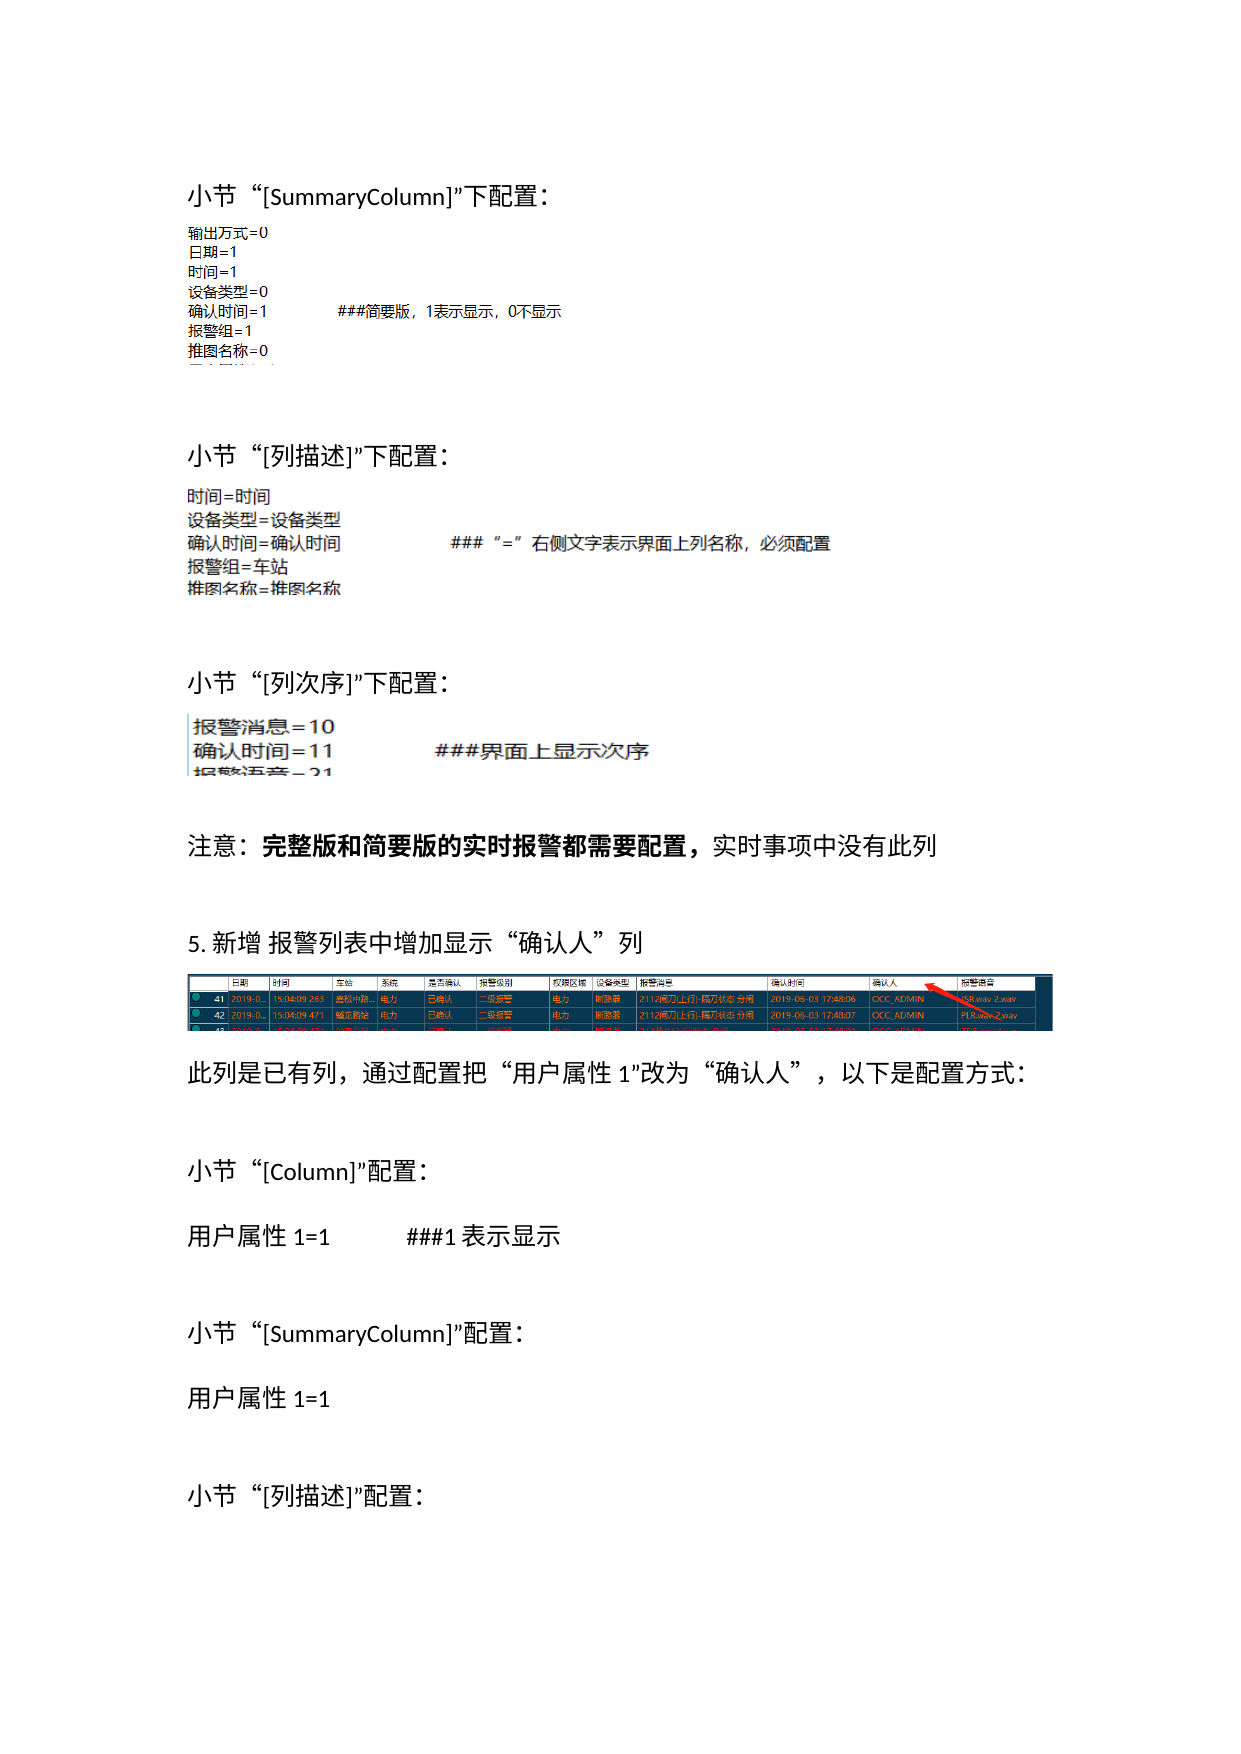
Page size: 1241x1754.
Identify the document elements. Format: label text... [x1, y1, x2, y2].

picture [187, 714, 699, 776]
picture [187, 974, 1053, 1031]
picture [187, 487, 848, 595]
text 5. 新增 报警列表中增加显示“确认人”列 [187, 909, 1053, 974]
text 小节“[SummaryColumn]”配置： [187, 1299, 1053, 1364]
text 小节“[SummaryColumn]”下配置： [187, 162, 1053, 227]
picture [187, 227, 613, 365]
text 小节“[列描述]”配置： [187, 1462, 1053, 1527]
text 注意：完整版和简要版的实时报警都需要配置，实时事项中没有此列 [187, 812, 1053, 877]
text 小节“[列描述]”下配置： [187, 422, 1053, 487]
text 小节“[列次序]”下配置： [187, 649, 1053, 714]
text 用户属性1=1 ###1表示显示 [187, 1202, 1053, 1267]
text 用户属性1=1 [187, 1364, 1053, 1429]
text 此列是已有列，通过配置把“用户属性1”改为“确认人”，以下是配置方式： [187, 1039, 1053, 1104]
text 小节“[Column]”配置： [187, 1137, 1053, 1202]
